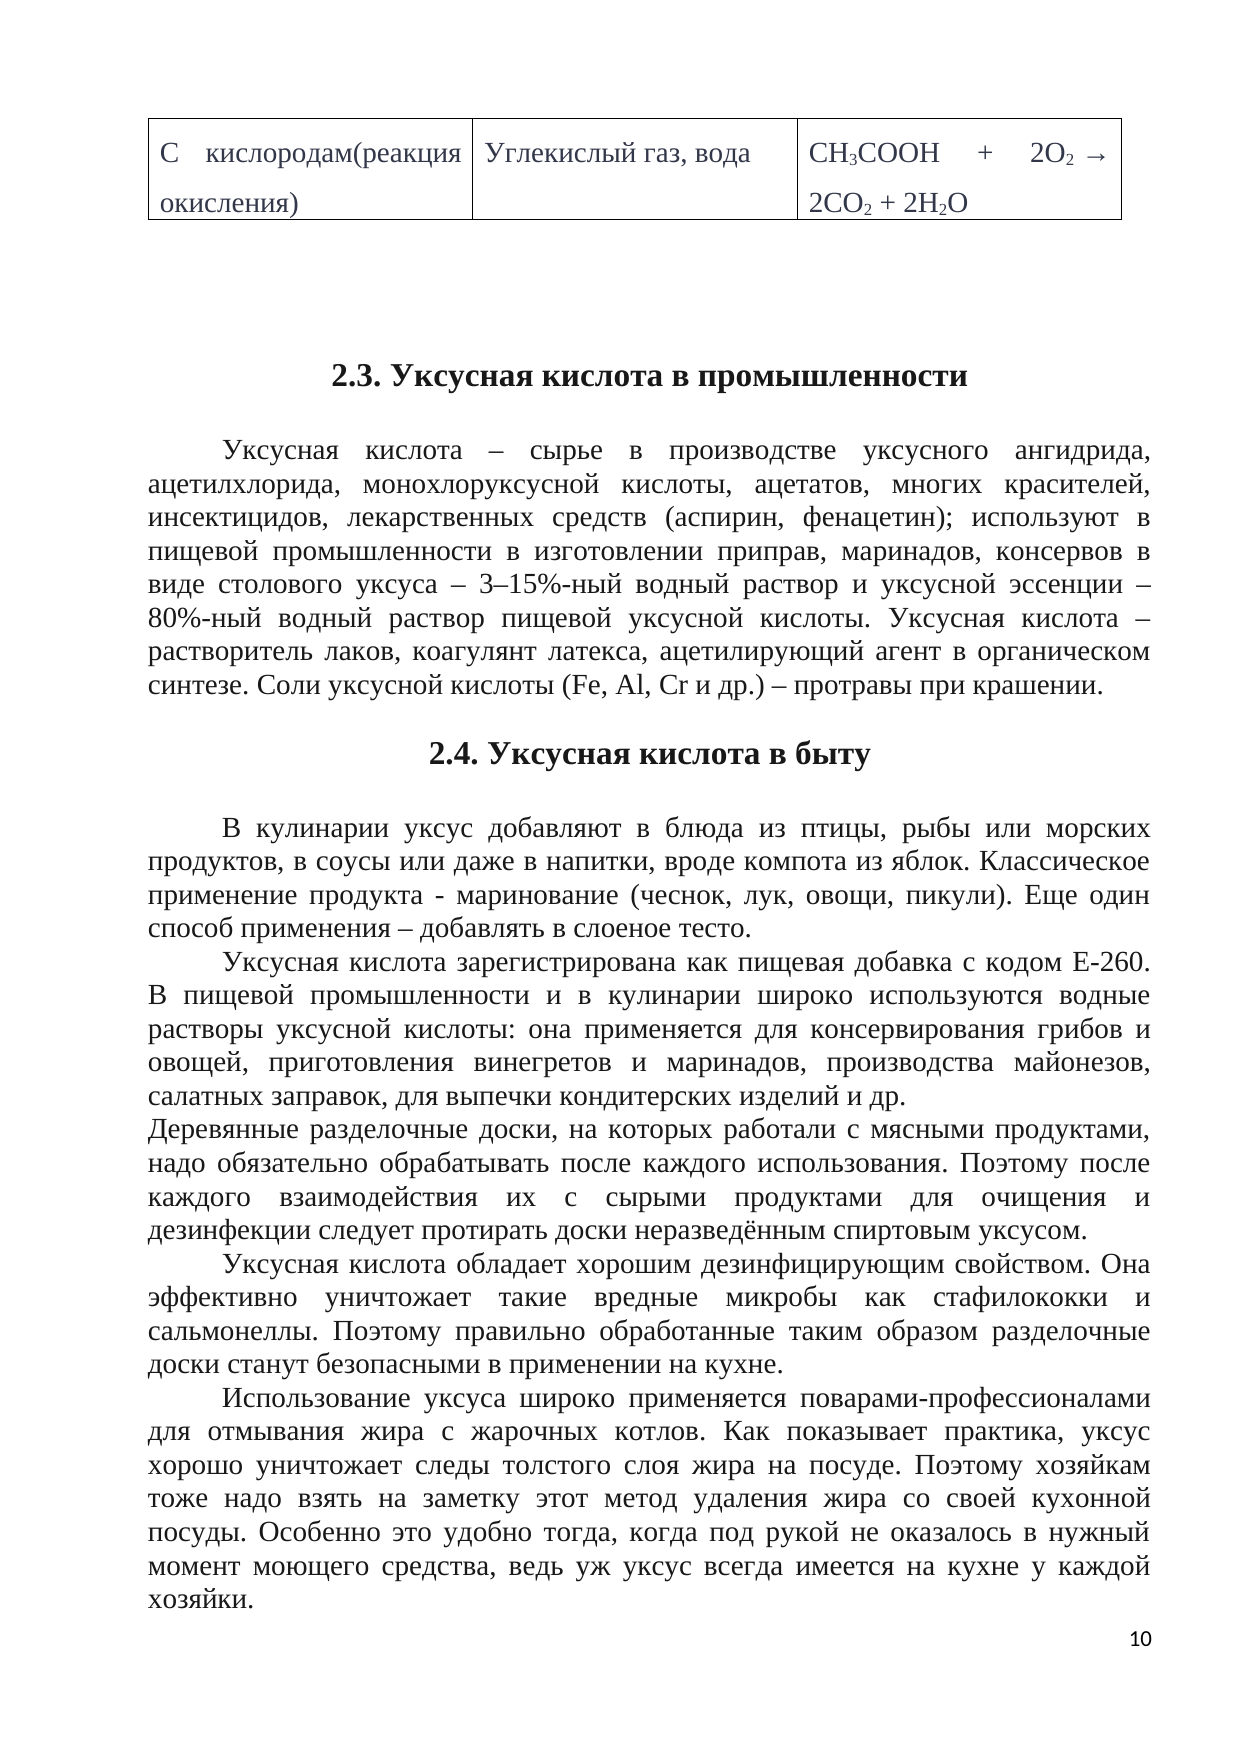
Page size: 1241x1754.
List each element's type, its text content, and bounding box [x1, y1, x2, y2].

text В кулинарии уксус добавляют в блюда из птицы, рыбы или морских продуктов, в соусы или даже в напитки, вроде компота из яблок. Классическое применение продукта - маринование (чеснок, лук, овощи, пикули). Еще один способ применения – добавлять в слоеное тесто. [148, 810, 1152, 944]
text 2.3. Уксусная кислота в промышленности [148, 356, 1152, 394]
text Уксусная кислота обладает хорошим дезинфицирующим свойством. Она эффективно уничтожает такие вредные микробы как стафилококки и сальмонеллы. Поэтому правильно обработанные таким образом разделочные доски станут безопасными в применении на кухне. [148, 1246, 1152, 1380]
text Использование уксуса широко применяется поварами-профессионалами для отмывания жира с жарочных котлов. Как показывает практика, уксус хорошо уничтожает следы толстого слоя жира на посуде. Поэтому хозяйкам тоже надо взять на заметку этот метод удаления жира со своей кухонной посуды. Особенно это удобно тогда, когда под рукой не оказалось в нужный момент моющего средства, ведь уж уксус всегда имеется на кухне у каждой хозяйки. [148, 1380, 1152, 1615]
text Деревянные разделочные доски, на которых работали с мясными продуктами, надо обязательно обрабатывать после каждого использования. Поэтому после каждого взаимодействия их с сырыми продуктами для очищения и дезинфекции следует протирать доски неразведённым спиртовым уксусом. [148, 1112, 1152, 1246]
text Уксусная кислота зарегистрирована как пищевая добавка с кодом E-260. В пищевой промышленности и в кулинарии широко используются водные растворы уксусной кислоты: она применяется для консервирования грибов и овощей, приготовления винегретов и маринадов, производства майонезов, салатных заправок, для выпечки кондитерских изделий и др. [148, 944, 1152, 1112]
text 2.4. Уксусная кислота в быту [148, 733, 1152, 771]
text Уксусная кислота – сырье в производстве уксусного ангидрида, ацетилхлорида, монохлоруксусной кислоты, ацетатов, многих красителей, инсектицидов, лекарственных средств (аспирин, фенацетин); используют в пищевой промышленности в изготовлении приправ, маринадов, консервов в виде столового уксуса – 3–15%-ный водный раствор и уксусной эссенции – 80%-ный водный раствор пищевой уксусной кислоты. Уксусная кислота – растворитель лаков, коагулянт латекса, ацетилирующий агент в органическом синтезе. Соли уксусной кислоты (Fe, Al, Cr и др.) – протравы при крашении. [148, 432, 1152, 701]
table_cell С кислородам(реакция окисления) [149, 119, 472, 219]
table_cell Углекислый газ, вода [473, 119, 797, 219]
table_cell CH3COOH + 2O2 → 2CO2 + 2H2O [798, 119, 1121, 219]
